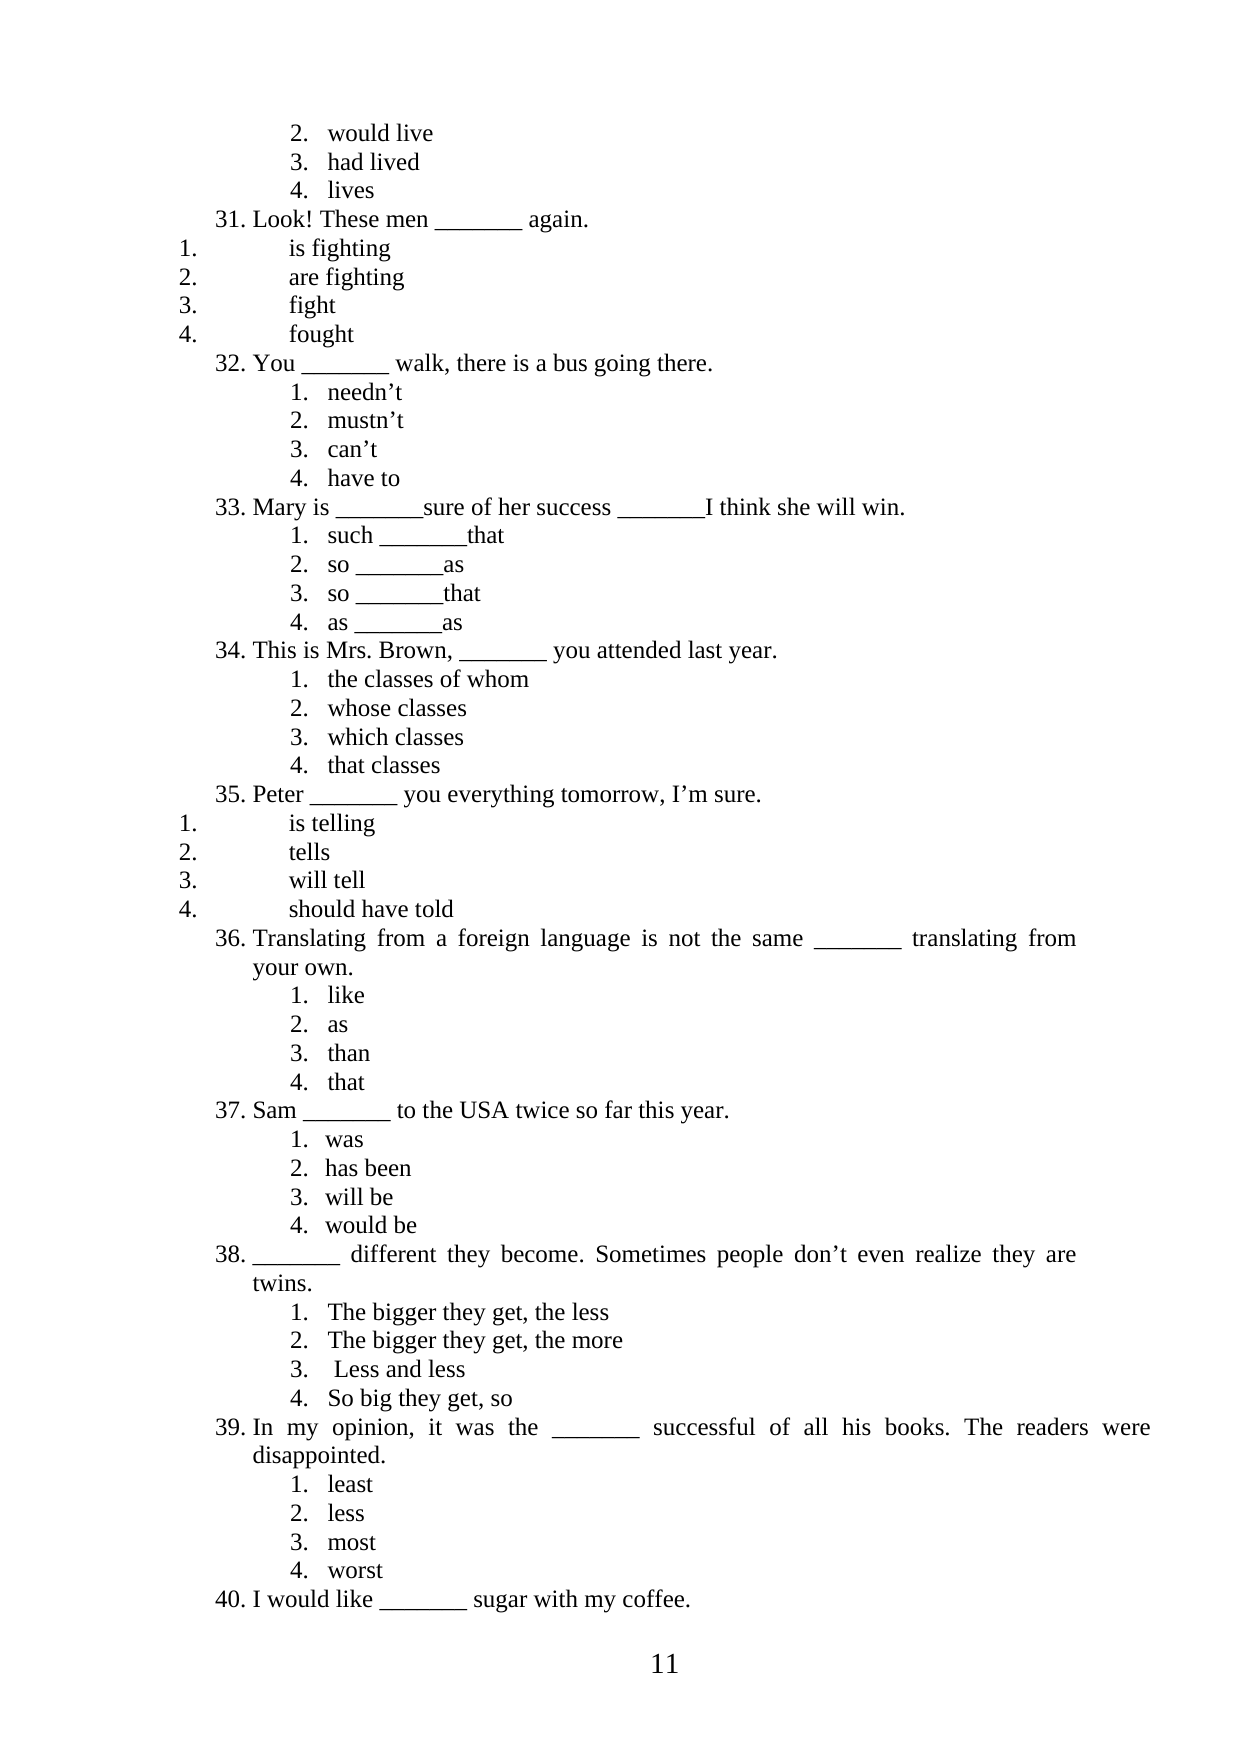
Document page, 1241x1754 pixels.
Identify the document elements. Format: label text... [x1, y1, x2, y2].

list would be [288, 1211, 1077, 1239]
list tells [177, 837, 1152, 866]
list worst [290, 1556, 1077, 1584]
list most [290, 1527, 1077, 1556]
list will be [288, 1182, 1077, 1211]
list that classes [290, 751, 1152, 779]
list so _______as [290, 549, 1152, 578]
list I would like _______ sugar with my coffee. [215, 1584, 1152, 1613]
list Peter _______ you everything tomorrow, I’m sure. [215, 779, 1152, 808]
list mustn’t [290, 406, 1152, 434]
list is telling [177, 808, 1152, 837]
list _______ different they become. Sometimes people don’t even realize they are twins. [215, 1239, 1077, 1297]
list would live [290, 118, 1152, 147]
list which classes [290, 722, 1152, 751]
list as [290, 1009, 1077, 1038]
list so _______that [290, 578, 1152, 607]
list will tell [177, 866, 1152, 894]
list Translating from a foreign language is not the same _______ translating from your own. [215, 923, 1077, 981]
list as _______as [290, 607, 1152, 636]
list So big they get, so [290, 1383, 1077, 1412]
list The bigger they get, the more [290, 1326, 1077, 1354]
list This is Mrs. Brown, _______ you attended last year. [215, 636, 1152, 664]
list fight [177, 291, 1152, 319]
list whose classes [290, 693, 1152, 722]
list lives [290, 176, 1152, 204]
list was [288, 1124, 1077, 1153]
list had lived [290, 147, 1152, 176]
list needn’t [290, 377, 1152, 406]
list are fighting [177, 262, 1152, 291]
list that [290, 1067, 1077, 1096]
list fought [177, 319, 1152, 348]
list than [290, 1038, 1077, 1067]
list have to [290, 463, 1152, 492]
list is fighting [177, 233, 1152, 262]
list The bigger they get, the less [290, 1297, 1077, 1326]
list the classes of whom [290, 664, 1152, 693]
list Look! These men _______ again. [215, 204, 1152, 233]
list has been [288, 1153, 1077, 1182]
list Less and less [290, 1354, 1077, 1383]
list like [290, 981, 1077, 1009]
list In my opinion, it was the _______ successful of all his books. The readers were disappointed. [215, 1412, 1152, 1469]
list less [290, 1498, 1077, 1527]
list Mary is _______sure of her success _______I think she will win. [215, 492, 1152, 521]
list Sam _______ to the USA twice so far this year. [215, 1096, 1077, 1124]
list can’t [290, 434, 1152, 463]
list You _______ walk, there is a bus going there. [215, 348, 1152, 377]
list such _______that [290, 521, 1152, 549]
list least [290, 1469, 1077, 1498]
list should have told [177, 894, 1152, 923]
